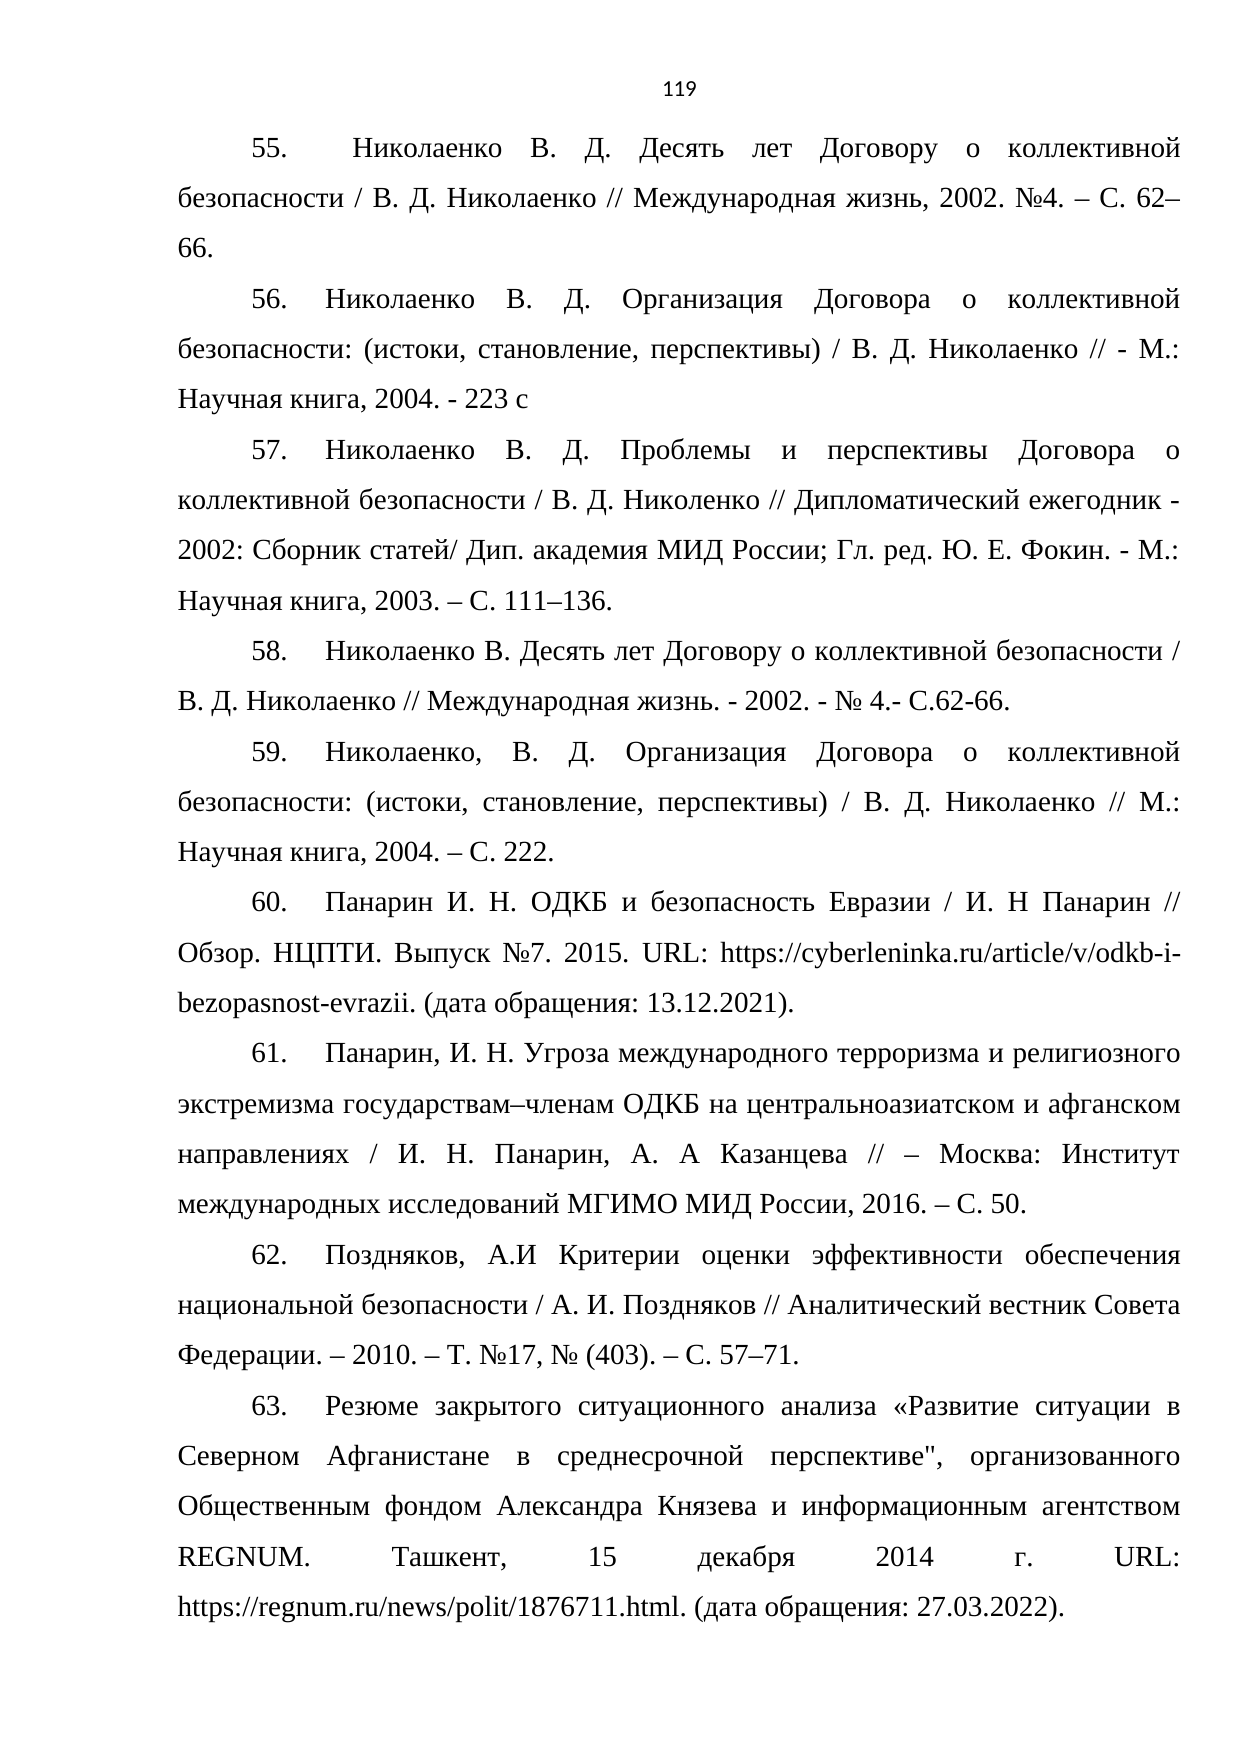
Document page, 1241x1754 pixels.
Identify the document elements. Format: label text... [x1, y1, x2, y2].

list Николаенко, В. Д. Организация Договора о коллективной безопасности: (истоки, становление, перспективы) / В. Д. Николаенко // М.: Научная книга, 2004. – С. 222. [177, 734, 1181, 868]
list Резюме закрытого ситуационного анализа «Развитие ситуации в Северном Афганистане в среднесрочной перспективе", организованного Общественным фондом Александра Князева и информационным агентством REGNUM. Ташкент, 15 декабря 2014 г. URL: https://regnum.ru/news/polit/1876711.html. (дата обращения: 27.03.2022). [177, 1388, 1181, 1622]
list Николаенко В. Десять лет Договору о коллективной безопасности / В. Д. Николаенко // Международная жизнь. - 2002. - № 4.- С.62-66. [177, 633, 1181, 717]
list Поздняков, А.И Критерии оценки эффективности обеспечения национальной безопасности / А. И. Поздняков // Аналитический вестник Совета Федерации. – 2010. – Т. №17, № (403). – С. 57–71. [177, 1237, 1181, 1371]
list Панарин И. Н. ОДКБ и безопасность Евразии / И. Н Панарин // Обзор. НЦПТИ. Выпуск №7. 2015. URL: https://cyberleninka.ru/article/v/odkb-i-bezopasnost-evrazii. (дата обращения: 13.12.2021). [177, 884, 1181, 1019]
list Николаенко В. Д. Проблемы и перспективы Договора о коллективной безопасности / В. Д. Николенко // Дипломатический ежегодник - 2002: Сборник статей/ Дип. академия МИД России; Гл. ред. Ю. Е. Фокин. - М.: Научная книга, 2003. – С. 111–136. [177, 432, 1181, 616]
list Николаенко В. Д. Организация Договора о коллективной безопасности: (истоки, становление, перспективы) / В. Д. Николаенко // - М.: Научная книга, 2004. - 223 с [177, 281, 1181, 415]
list Панарин, И. Н. Угроза международного терроризма и религиозного экстремизма государствам–членам ОДКБ на центральноазиатском и афганском направлениях / И. Н. Панарин, А. А Казанцева // – Москва: Институт международных исследований МГИМО МИД России, 2016. – С. 50. [177, 1036, 1181, 1220]
list Николаенко В. Д. Десять лет Договору о коллективной безопасности / В. Д. Николаенко // Международная жизнь, 2002. №4. – С. 62–66. [177, 130, 1181, 264]
